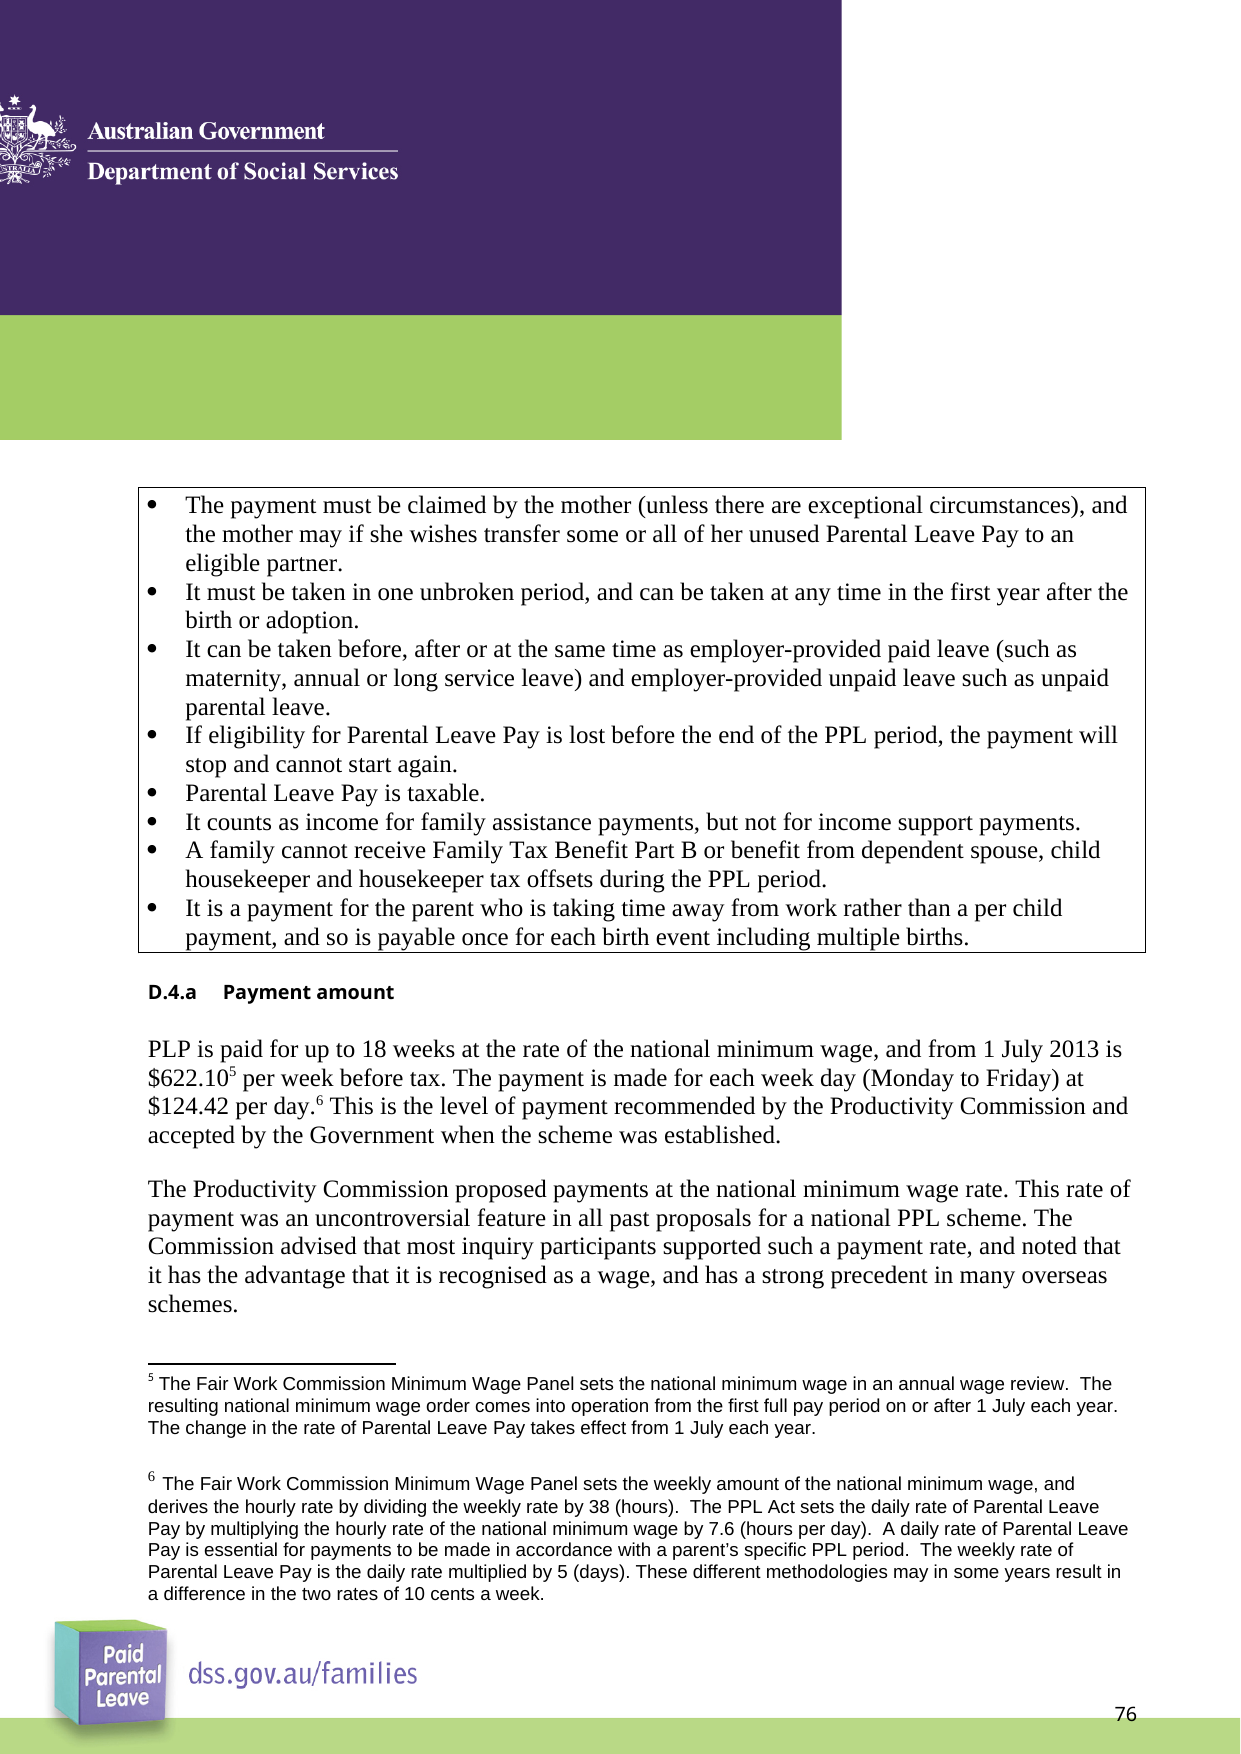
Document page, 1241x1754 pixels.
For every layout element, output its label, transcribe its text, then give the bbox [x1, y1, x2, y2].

subtitle D.4.a Payment amount [148, 978, 1137, 1006]
list The payment must be claimed by the mother (unless there are exceptional circumstances), and the mother may if she wishes transfer some or all of her unused Parental Leave Pay to an eligible partner. [139, 488, 1145, 577]
list It counts as income for family assistance payments, but not for income support payments. [148, 807, 1137, 835]
list It must be taken in one unbroken period, and can be taken at any time in the first year after the birth or adoption. [148, 577, 1137, 634]
text PLP is paid for up to 18 weeks at the rate of the national minimum wage, and from 1 July 2013 is $622.10 per week before tax. The payment is made for each week day (Monday to Friday) at $124.42 per day. This is the level of payment recommended by the Productivity Commission and accepted by the Government when the scheme was established. [148, 1034, 1137, 1149]
picture [0, 0, 842, 440]
picture [0, 1614, 1241, 1754]
list It can be taken before, after or at the same time as employer-provided paid leave (such as maternity, annual or long service leave) and employer-provided unpaid leave such as unpaid parental leave. [148, 634, 1137, 720]
list A family cannot receive Family Tax Benefit Part B or benefit from dependent spouse, child housekeeper and housekeeper tax offsets during the PPL period. [148, 835, 1137, 890]
list Parental Leave Pay is taxable. [148, 778, 1137, 807]
list If eligibility for Parental Leave Pay is lost before the end of the PPL period, the payment will stop and cannot start again. [148, 720, 1137, 778]
list It is a payment for the parent who is taking time away from work rather than a per child payment, and so is payable once for each birth event including multiple births. [139, 890, 1145, 952]
text The Productivity Commission proposed payments at the national minimum wage rate. This rate of payment was an uncontroversial feature in all past proposals for a national PPL scheme. The Commission advised that most inquiry participants supported such a payment rate, and noted that it has the advantage that it is recognised as a wage, and has a strong precedent in many overseas schemes. [148, 1174, 1137, 1318]
